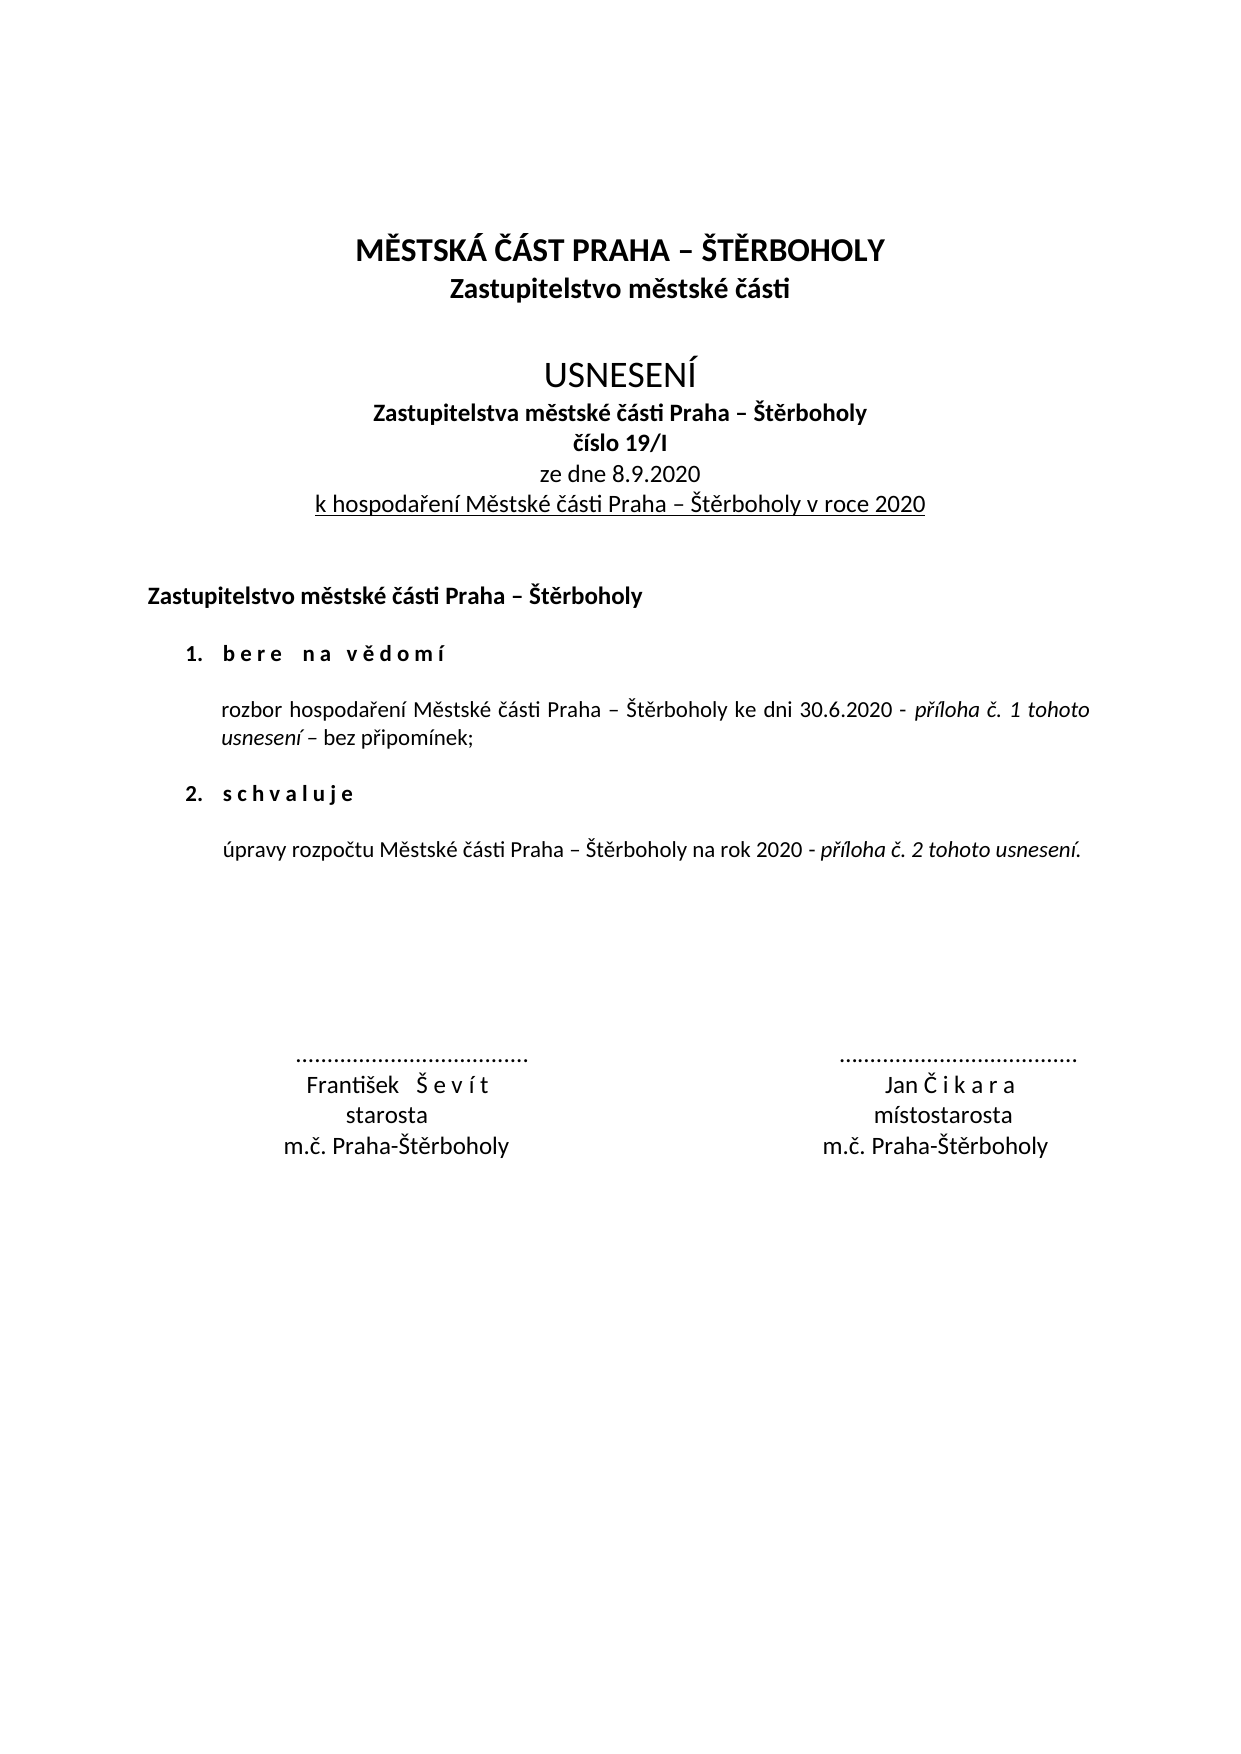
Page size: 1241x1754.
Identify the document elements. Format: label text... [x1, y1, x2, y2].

list b e r e n a v ě d o m í [185, 639, 1093, 667]
text k hospodaření Městské části Praha – Štěrboholy v roce 2020 [148, 489, 1093, 519]
text rozbor hospodaření Městské části Praha – Štěrboholy ke dni 30.6.2020 - příloha č. 1 tohoto usnesení – bez připomínek; [221, 695, 1093, 751]
title Městská část Praha – Štěrboholy [148, 229, 1093, 270]
text m.č. Praha-Štěrboholy m.č. Praha-Štěrboholy [148, 1130, 1093, 1161]
text ..................................... …................................... [221, 1038, 1093, 1069]
text ze dne 8.9.2020 [148, 458, 1093, 489]
text František Š e v í t Jan Č i k a r a [148, 1069, 1093, 1099]
text číslo 19/I [148, 428, 1093, 458]
subtitle Zastupitelstvo městské části Praha – Štěrboholy [148, 580, 1093, 611]
text starosta místostarosta [148, 1099, 1093, 1130]
title Zastupitelstvo městské části [148, 270, 1093, 305]
list s c h v a l u j e [185, 779, 1093, 807]
title Usnesení [148, 351, 1093, 397]
text úpravy rozpočtu Městské části Praha – Štěrboholy na rok 2020 - příloha č. 2 tohoto usnesení. [223, 835, 1093, 863]
subtitle Zastupitelstva městské části Praha – Štěrboholy [148, 397, 1093, 428]
